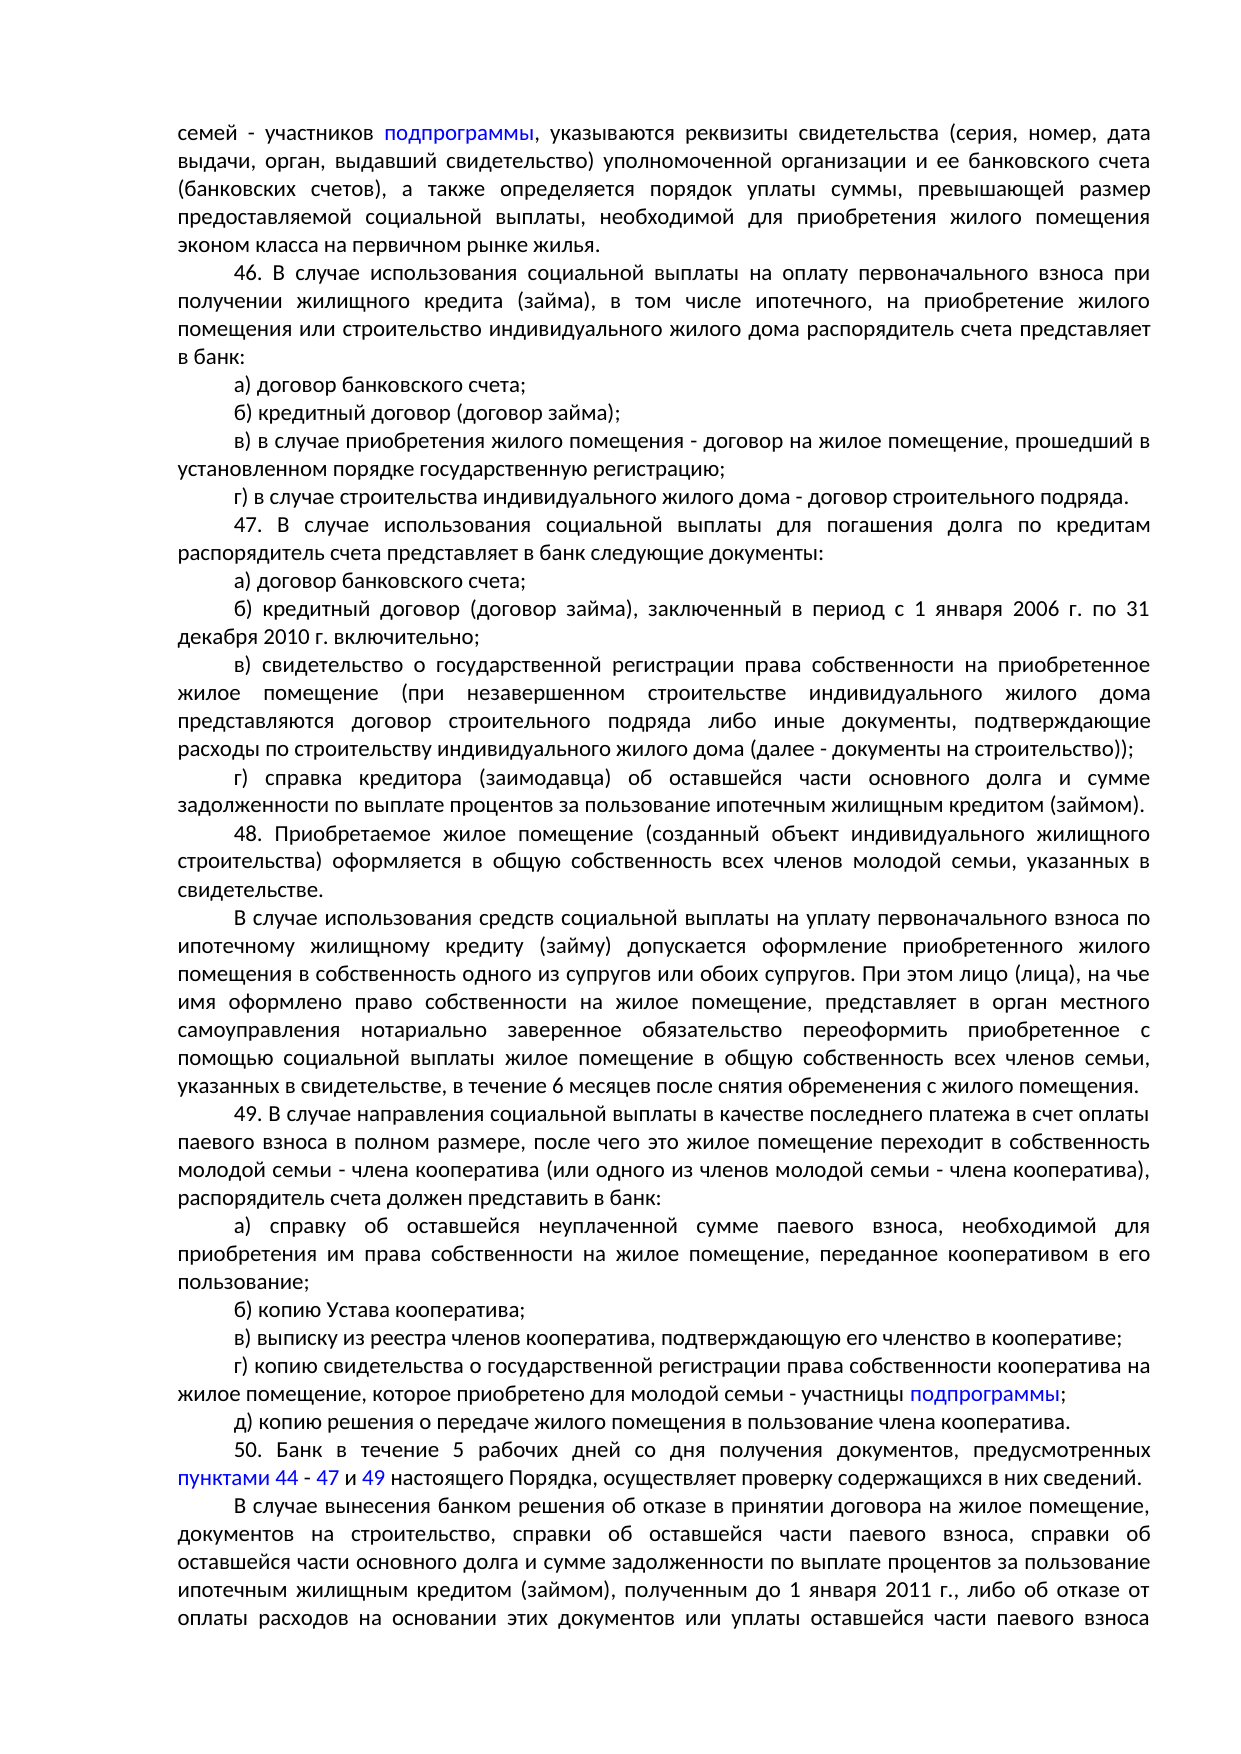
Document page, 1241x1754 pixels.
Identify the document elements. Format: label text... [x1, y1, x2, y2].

text 46. В случае использования социальной выплаты на оплату первоначального взноса при получении жилищного кредита (займа), в том числе ипотечного, на приобретение жилого помещения или строительство индивидуального жилого дома распорядитель счета представляет в банк: [177, 258, 1152, 370]
text д) копию решения о передаче жилого помещения в пользование члена кооператива. [177, 1407, 1152, 1435]
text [177, 1491, 1152, 1631]
text г) справка кредитора (заимодавца) об оставшейся части основного долга и сумме задолженности по выплате процентов за пользование ипотечным жилищным кредитом (займом). [177, 763, 1152, 819]
text 50. Банк в течение 5 рабочих дней со дня получения документов, предусмотренных пунктами 44 - 47 и 49 настоящего Порядка, осуществляет проверку содержащихся в них сведений. [177, 1435, 1152, 1491]
text в) выписку из реестра членов кооператива, подтверждающую его членство в кооперативе; [177, 1323, 1152, 1351]
text 49. В случае направления социальной выплаты в качестве последнего платежа в счет оплаты паевого взноса в полном размере, после чего это жилое помещение переходит в собственность молодой семьи - члена кооператива (или одного из членов молодой семьи - члена кооператива), распорядитель счета должен представить в банк: [177, 1099, 1152, 1211]
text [177, 118, 1152, 258]
text б) кредитный договор (договор займа); [177, 398, 1152, 426]
text В случае использования средств социальной выплаты на уплату первоначального взноса по ипотечному жилищному кредиту (займу) допускается оформление приобретенного жилого помещения в собственность одного из супругов или обоих супругов. При этом лицо (лица), на чье имя оформлено право собственности на жилое помещение, представляет в орган местного самоуправления нотариально заверенное обязательство переоформить приобретенное с помощью социальной выплаты жилое помещение в общую собственность всех членов семьи, указанных в свидетельстве, в течение 6 месяцев после снятия обременения с жилого помещения. [177, 903, 1152, 1099]
text 47. В случае использования социальной выплаты для погашения долга по кредитам распорядитель счета представляет в банк следующие документы: [177, 510, 1152, 566]
text г) копию свидетельства о государственной регистрации права собственности кооператива на жилое помещение, которое приобретено для молодой семьи - участницы подпрограммы; [177, 1351, 1152, 1407]
text б) кредитный договор (договор займа), заключенный в период с 1 января 2006 г. по 31 декабря 2010 г. включительно; [177, 594, 1152, 651]
text а) договор банковского счета; [177, 566, 1152, 594]
text в) в случае приобретения жилого помещения - договор на жилое помещение, прошедший в установленном порядке государственную регистрацию; [177, 426, 1152, 482]
text а) справку об оставшейся неуплаченной сумме паевого взноса, необходимой для приобретения им права собственности на жилое помещение, переданное кооперативом в его пользование; [177, 1211, 1152, 1295]
text б) копию Устава кооператива; [177, 1295, 1152, 1323]
text в) свидетельство о государственной регистрации права собственности на приобретенное жилое помещение (при незавершенном строительстве индивидуального жилого дома представляются договор строительного подряда либо иные документы, подтверждающие расходы по строительству индивидуального жилого дома (далее - документы на строительство)); [177, 651, 1152, 763]
text г) в случае строительства индивидуального жилого дома - договор строительного подряда. [177, 482, 1152, 510]
text 48. Приобретаемое жилое помещение (созданный объект индивидуального жилищного строительства) оформляется в общую собственность всех членов молодой семьи, указанных в свидетельстве. [177, 819, 1152, 903]
text а) договор банковского счета; [177, 370, 1152, 398]
